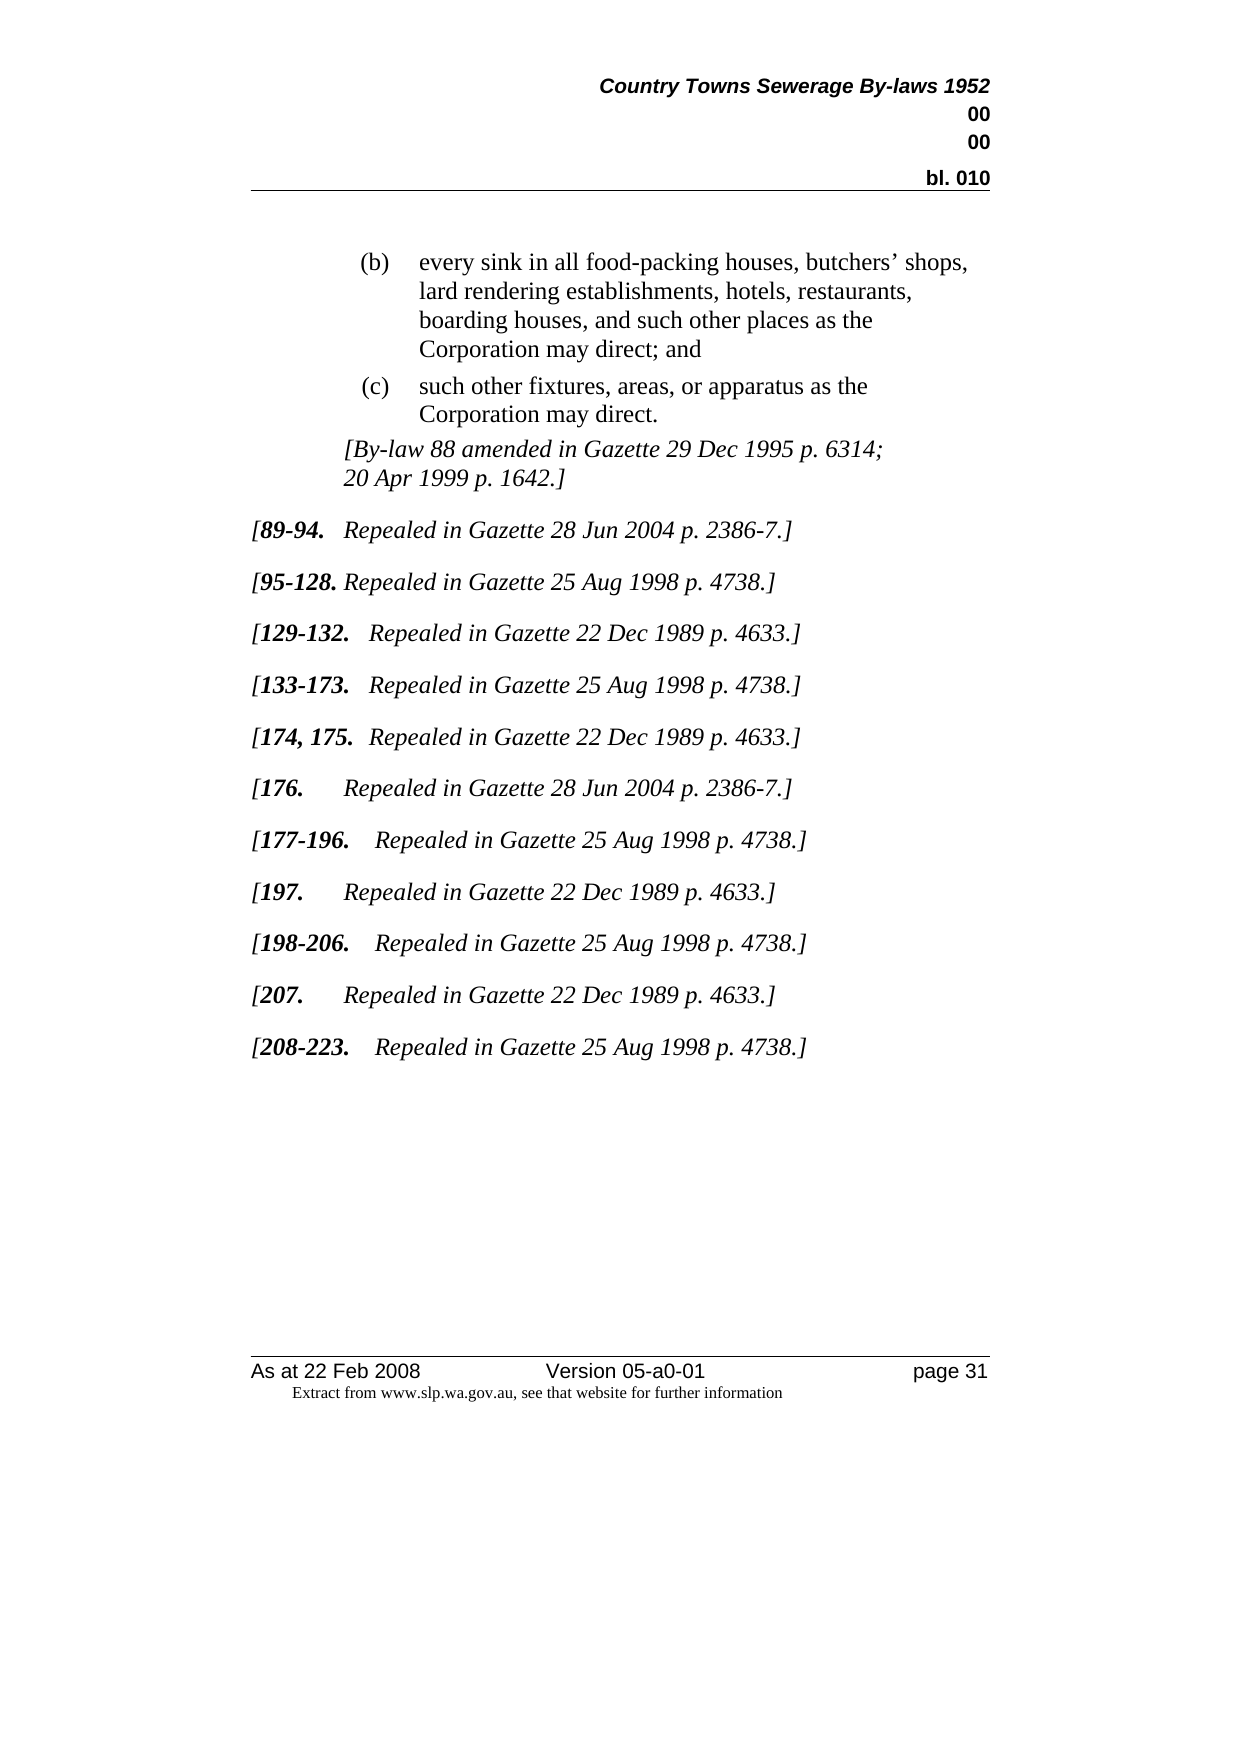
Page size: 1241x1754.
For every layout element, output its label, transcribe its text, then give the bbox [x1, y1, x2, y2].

text [177-196. Repealed in Gazette 25 Aug 1998 p. 4738.] [251, 825, 990, 854]
text [176. Repealed in Gazette 28 Jun 2004 p. 2386-7.] [251, 773, 990, 802]
text (b) every sink in all food-packing houses, butchers’ shops, lard rendering establishments, hotels, restaurants, boarding houses, and such other places as the Corporation may direct; and [251, 247, 990, 362]
text [95-128. Repealed in Gazette 25 Aug 1998 p. 4738.] [251, 567, 990, 595]
text [133-173. Repealed in Gazette 25 Aug 1998 p. 4738.] [251, 670, 990, 699]
text [197. Repealed in Gazette 22 Dec 1989 p. 4633.] [251, 877, 990, 905]
text [207. Repealed in Gazette 22 Dec 1989 p. 4633.] [251, 980, 990, 1009]
text [By-law 88 amended in Gazette 29 Dec 1995 p. 6314; 20 Apr 1999 p. 1642.] [251, 434, 990, 492]
text [129-132. Repealed in Gazette 22 Dec 1989 p. 4633.] [251, 618, 990, 647]
text [174, 175. Repealed in Gazette 22 Dec 1989 p. 4633.] [251, 722, 990, 750]
text (c) such other fixtures, areas, or apparatus as the Corporation may direct. [251, 371, 990, 428]
text [208-223. Repealed in Gazette 25 Aug 1998 p. 4738.] [251, 1032, 990, 1060]
text [89-94. Repealed in Gazette 28 Jun 2004 p. 2386-7.] [251, 515, 990, 544]
text [198-206. Repealed in Gazette 25 Aug 1998 p. 4738.] [251, 928, 990, 957]
